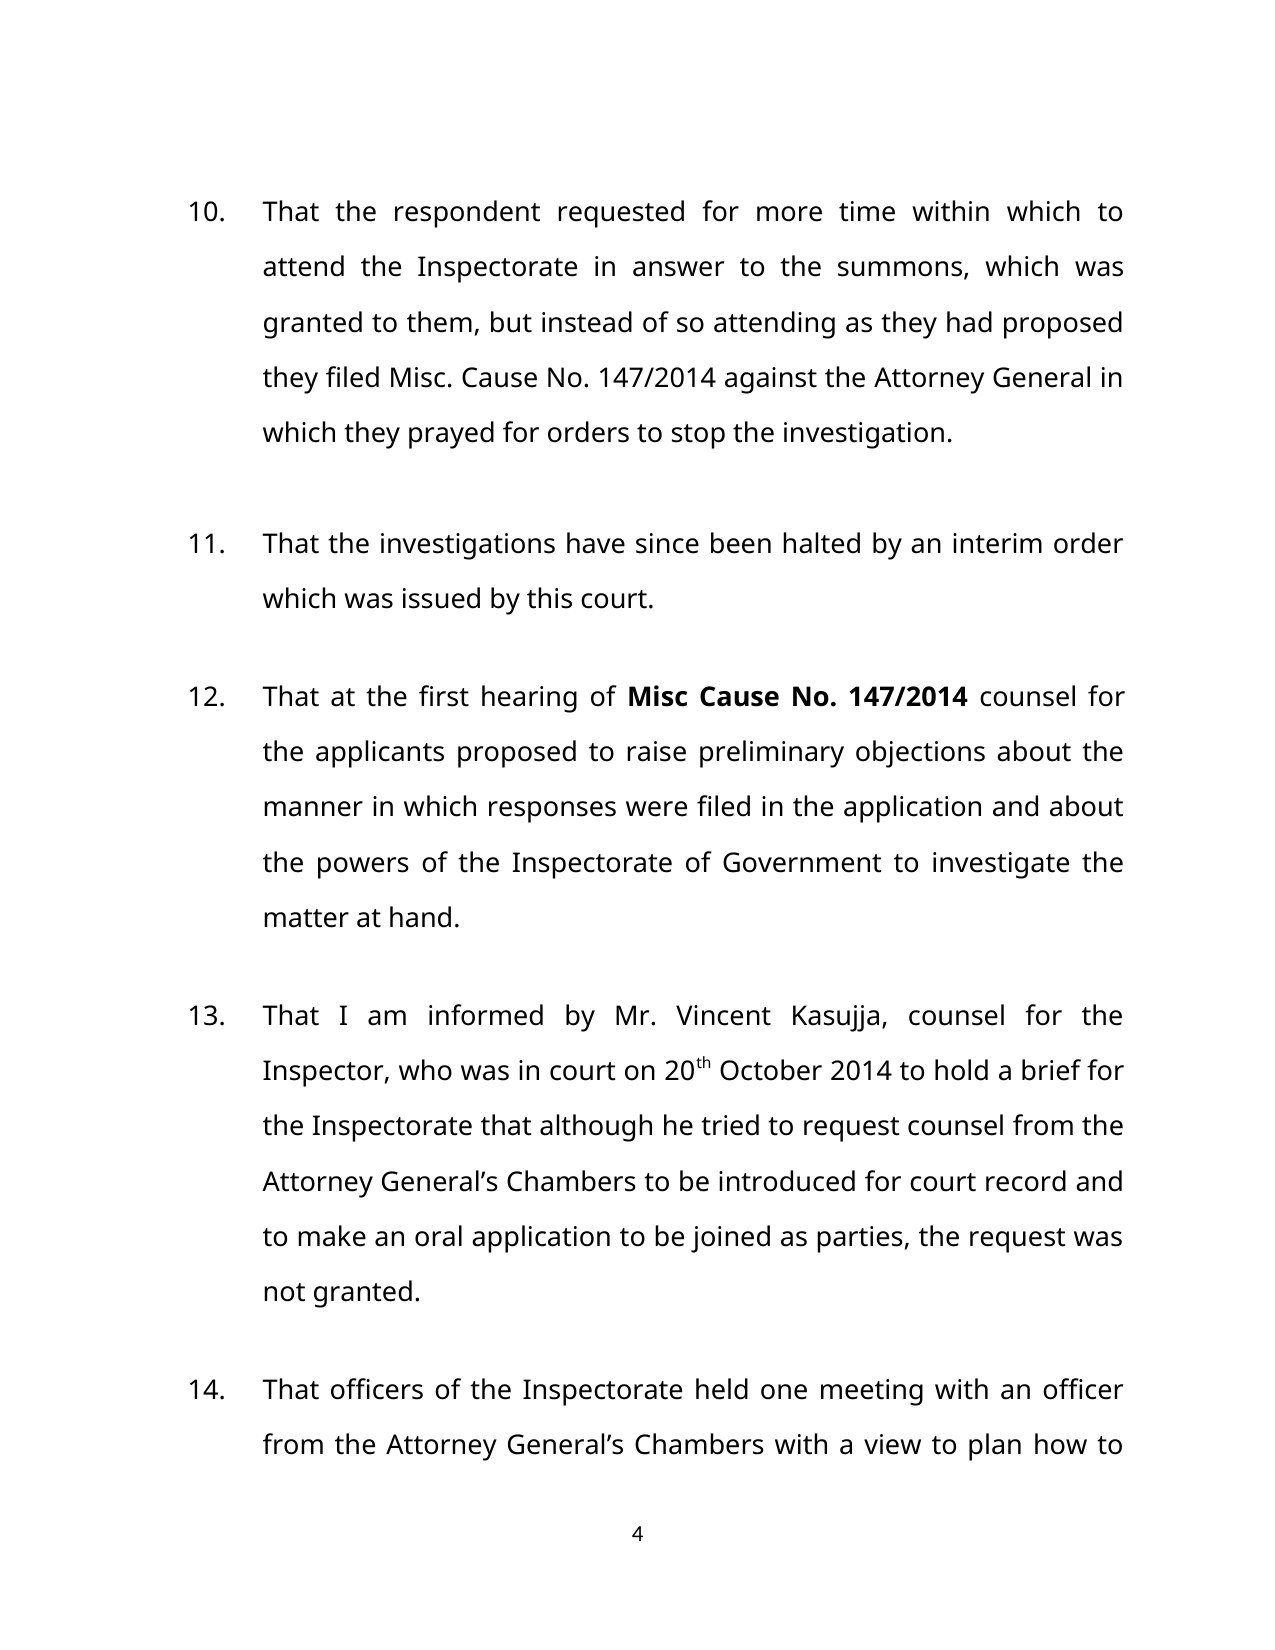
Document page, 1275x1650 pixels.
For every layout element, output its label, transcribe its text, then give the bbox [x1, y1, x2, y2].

list That the respondent requested for more time within which to attend the Inspectorate in answer to the summons, which was granted to them, but instead of so attending as they had proposed they filed Misc. Cause No. 147/2014 against the Attorney General in which they prayed for orders to stop the investigation. [187, 192, 1125, 451]
list That the investigations have since been halted by an interim order which was issued by this court. [187, 524, 1125, 616]
list That at the first hearing of Misc Cause No. 147/2014 counsel for the applicants proposed to raise preliminary objections about the manner in which responses were filed in the application and about the powers of the Inspectorate of Government to investigate the matter at hand. [187, 677, 1125, 935]
list That I am informed by Mr. Vincent Kasujja, counsel for the Inspector, who was in court on 20th October 2014 to hold a brief for the Inspectorate that although he tried to request counsel from the Attorney General’s Chambers to be introduced for court record and to make an oral application to be joined as parties, the request was not granted. [187, 996, 1125, 1310]
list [187, 1371, 1125, 1463]
